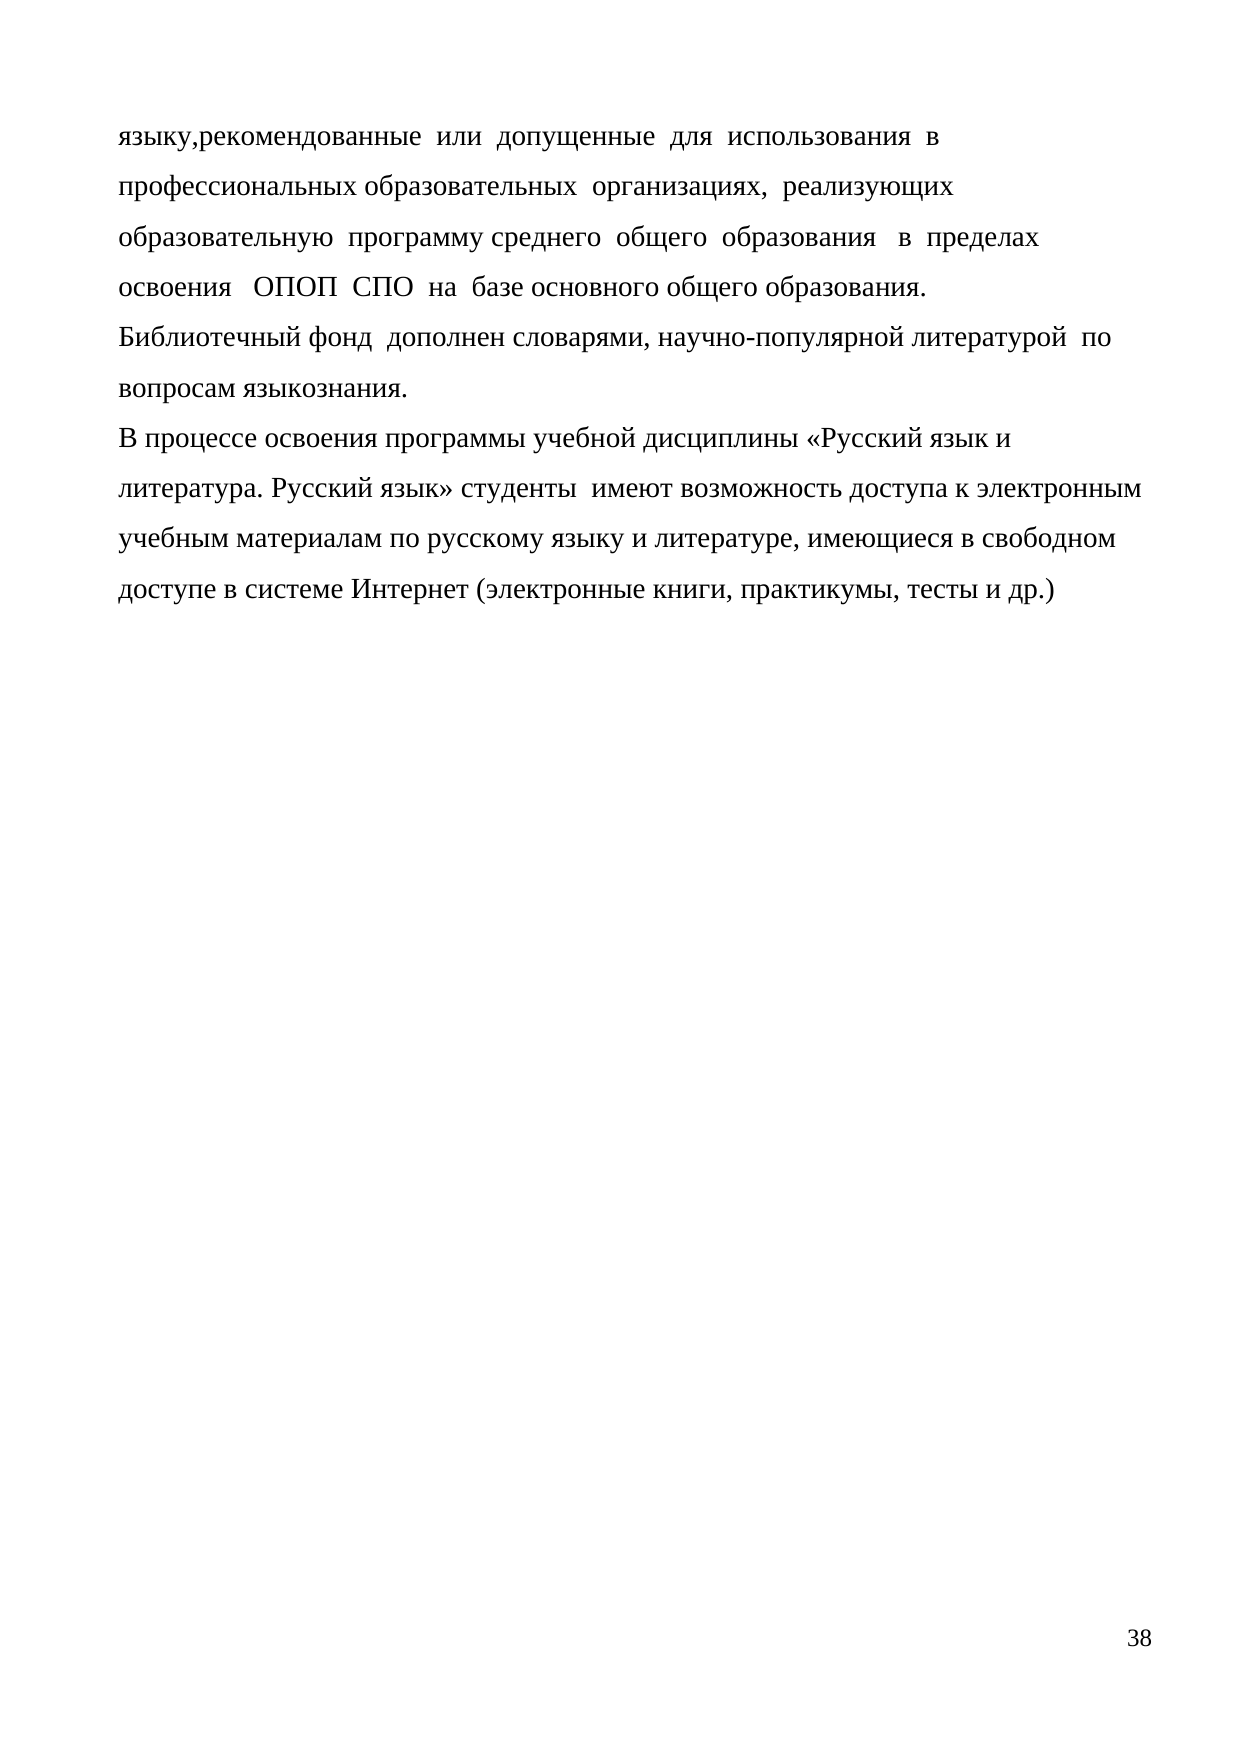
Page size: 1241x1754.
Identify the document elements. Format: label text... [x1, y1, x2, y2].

text Библиотечный фонд дополнен словарями, научно-популярной литературой по вопросам языкознания. [118, 319, 1152, 403]
text В процессе освоения программы учебной дисциплины «Русский язык и литература. Русский язык» студенты имеют возможность доступа к электронным учебным материалам по русскому языку и литературе, имеющиеся в свободном доступе в системе Интернет (электронные книги, практикумы, тесты и др.) [118, 420, 1152, 604]
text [118, 118, 1152, 303]
